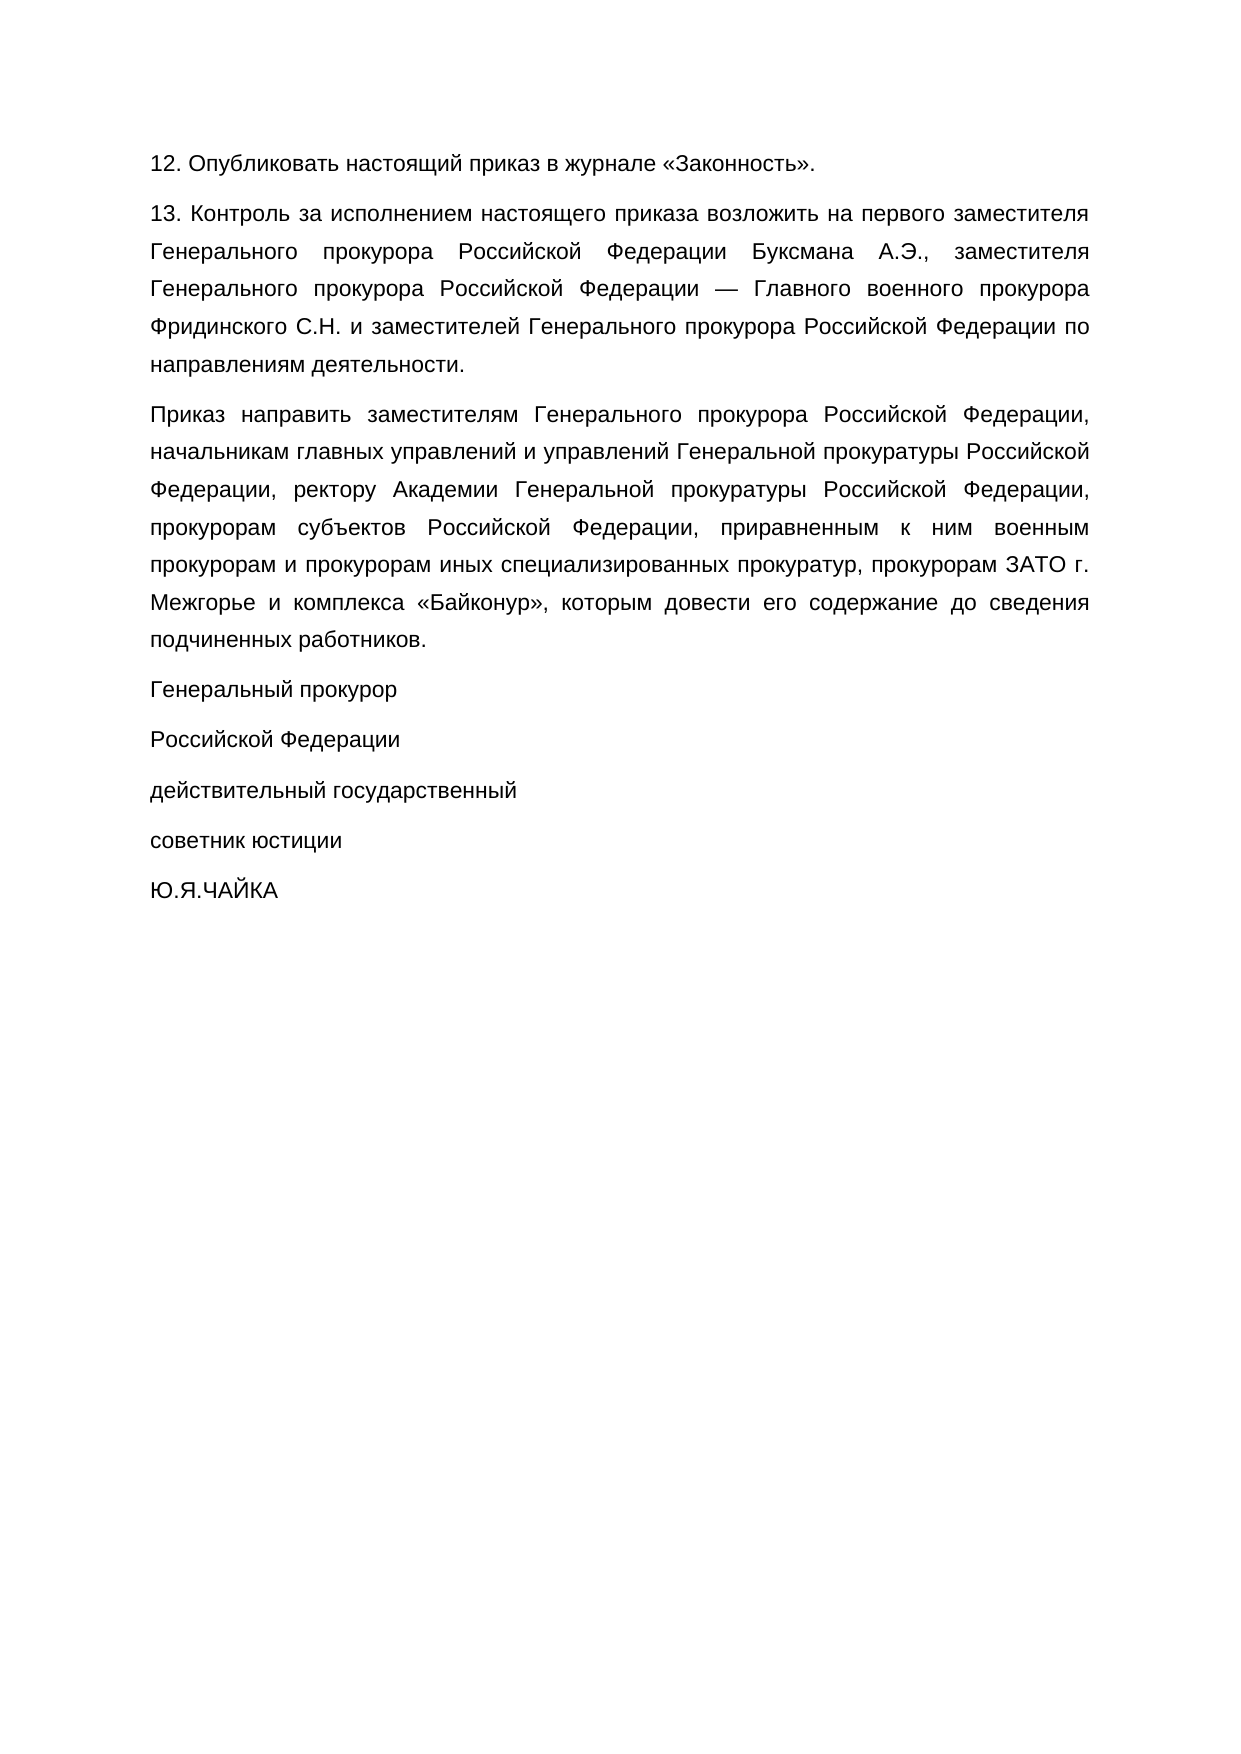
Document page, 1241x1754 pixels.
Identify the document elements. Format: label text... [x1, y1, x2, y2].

text Генеральный прокурор [150, 676, 1090, 703]
text 12. Опубликовать настоящий приказ в журнале «Законность». [150, 150, 1090, 176]
text Приказ направить заместителям Генерального прокурора Российской Федерации, начальникам главных управлений и управлений Генеральной прокуратуры Российской Федерации, ректору Академии Генеральной прокуратуры Российской Федерации, прокурорам субъектов Российской Федерации, приравненным к ним военным прокурорам и прокурорам иных специализированных прокуратур, прокурорам ЗАТО г. Межгорье и комплекса «Байконур», которым довести его содержание до сведения подчиненных работников. [150, 401, 1090, 653]
text Ю.Я.ЧАЙКА [150, 877, 1090, 903]
text Российской Федерации [150, 726, 1090, 753]
text действительный государственный [150, 777, 1090, 803]
text советник юстиции [150, 827, 1090, 853]
text 13. Контроль за исполнением настоящего приказа возложить на первого заместителя Генерального прокурора Российской Федерации Буксмана А.Э., заместителя Генерального прокурора Российской Федерации — Главного военного прокурора Фридинского С.Н. и заместителей Генерального прокурора Российской Федерации по направлениям деятельности. [150, 200, 1090, 377]
